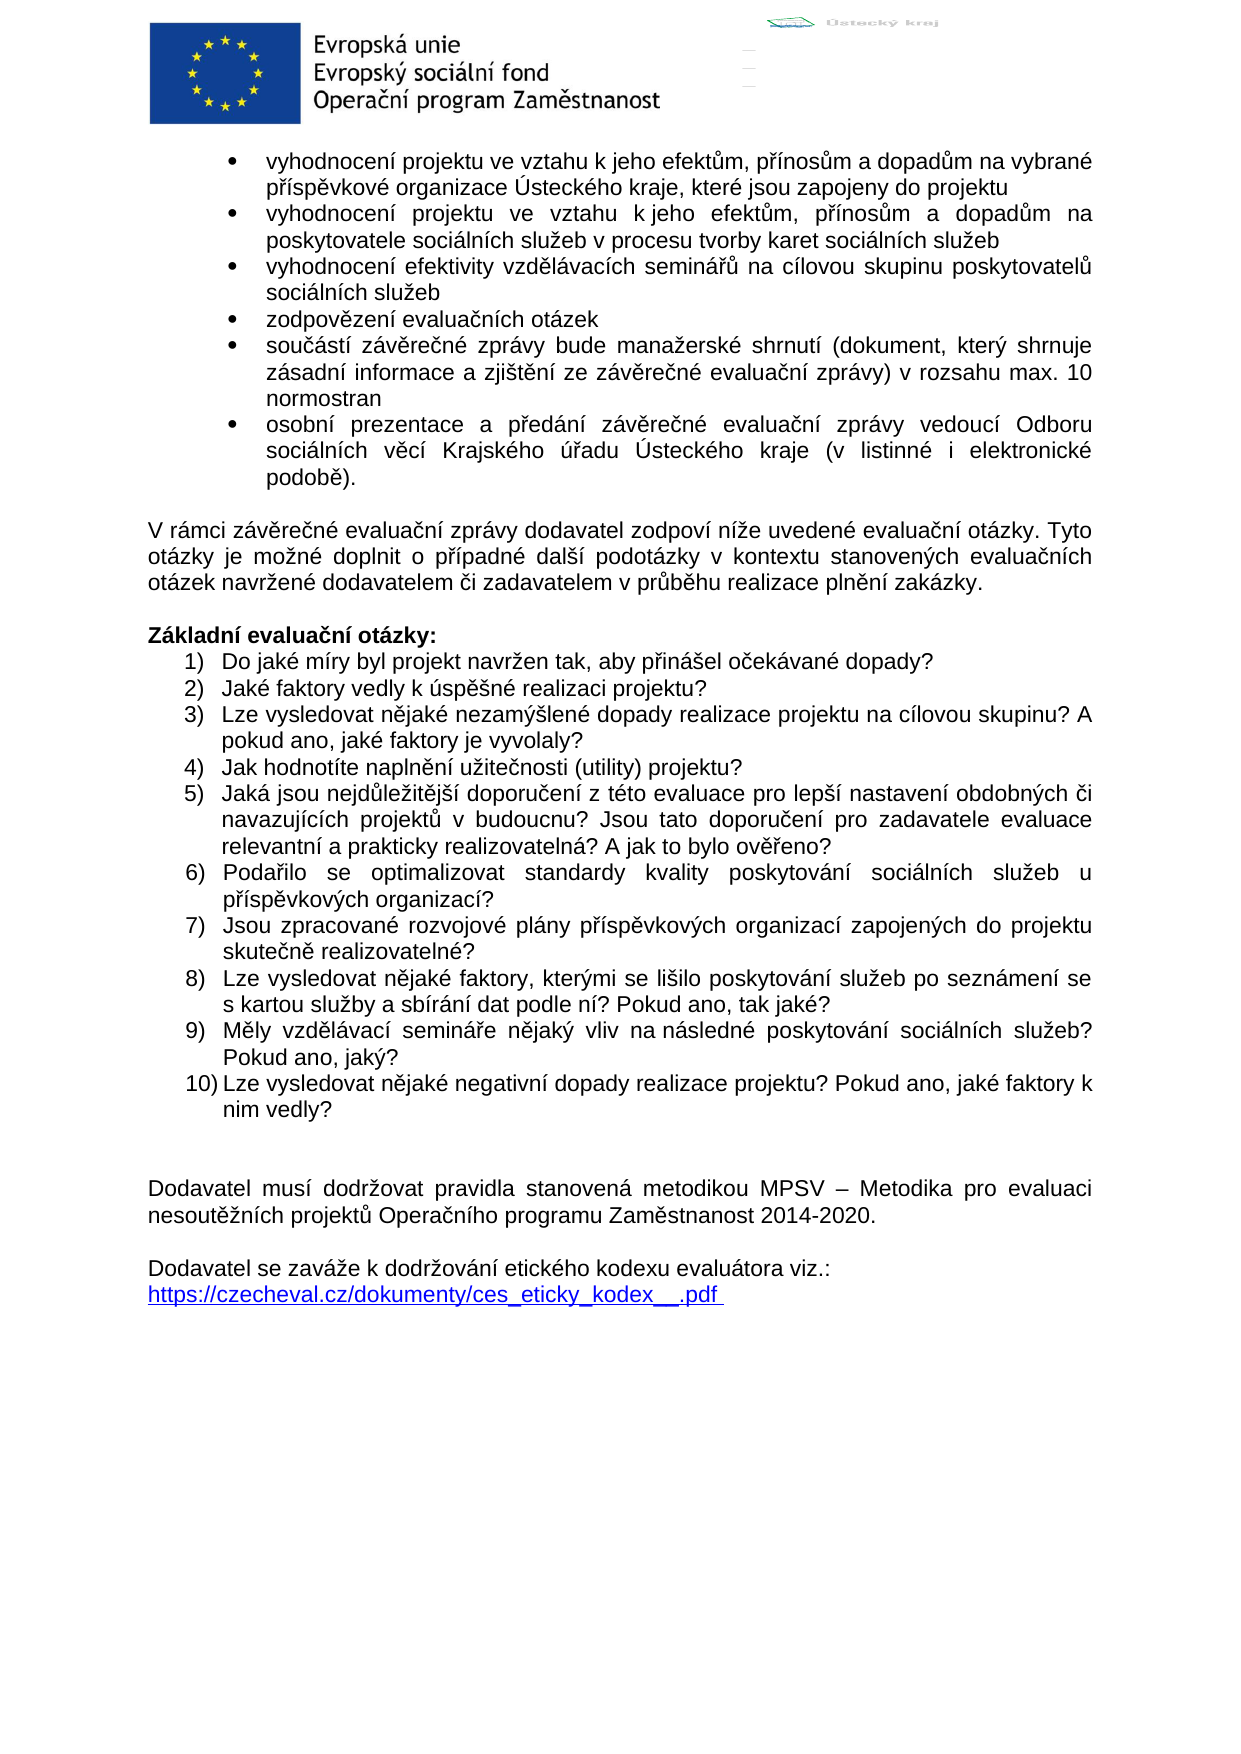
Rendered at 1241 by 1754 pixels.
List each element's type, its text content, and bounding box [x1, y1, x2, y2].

text Dodavatel se zaváže k dodržování etického kodexu evaluátora viz.: [148, 1254, 1093, 1281]
list vyhodnocení efektivity vzdělávacích seminářů na cílovou skupinu poskytovatelů sociálních služeb [228, 253, 1093, 306]
list Jsou zpracované rozvojové plány příspěvkových organizací zapojených do projektu skutečně realizovatelné? [185, 912, 1093, 964]
list Lze vysledovat nějaké negativní dopady realizace projektu? Pokud ano, jaké faktory k nim vedly? [185, 1070, 1093, 1123]
list Jaké faktory vedly k úspěšné realizaci projektu? [184, 675, 1093, 701]
list součástí závěrečné zprávy bude manažerské shrnutí (dokument, který shrnuje zásadní informace a zjištění ze závěrečné evaluační zprávy) v rozsahu max. 10 normostran [228, 332, 1093, 411]
list osobní prezentace a předání závěrečné evaluační zprávy vedoucí Odboru sociálních věcí Krajského úřadu Ústeckého kraje (v listinné i elektronické podobě). [228, 411, 1093, 490]
list Podařilo se optimalizovat standardy kvality poskytování sociálních služeb u příspěvkových organizací? [185, 859, 1093, 912]
list Jaká jsou nejdůležitější doporučení z této evaluace pro lepší nastavení obdobných či navazujících projektů v budoucnu? Jsou tato doporučení pro zadavatele evaluace relevantní a prakticky realizovatelná? A jak to bylo ověřeno? [184, 780, 1093, 859]
list Lze vysledovat nějaké faktory, kterými se lišilo poskytování služeb po seznámení se s kartou služby a sbírání dat podle ní? Pokud ano, tak jaké? [185, 964, 1093, 1017]
picture [147, 21, 660, 124]
text Dodavatel musí dodržovat pravidla stanovená metodikou MPSV – Metodika pro evaluaci nesoutěžních projektů Operačního programu Zaměstnanost 2014-2020. [148, 1175, 1093, 1228]
list Lze vysledovat nějaké nezamýšlené dopady realizace projektu na cílovou skupinu? A pokud ano, jaké faktory je vyvolaly? [184, 701, 1093, 754]
list vyhodnocení projektu ve vztahu k jeho efektům, přínosům a dopadům na poskytovatele sociálních služeb v procesu tvorby karet sociálních služeb [228, 200, 1093, 253]
list vyhodnocení projektu ve vztahu k jeho efektům, přínosům a dopadům na vybrané příspěvkové organizace Ústeckého kraje, které jsou zapojeny do projektu [228, 148, 1093, 200]
text Základní evaluační otázky: [148, 622, 1093, 648]
text V rámci závěrečné evaluační zprávy dodavatel zodpoví níže uvedené evaluační otázky. Tyto otázky je možné doplnit o případné další podotázky v kontextu stanovených evaluačních otázek navržené dodavatelem či zadavatelem v průběhu realizace plnění zakázky. [148, 517, 1093, 596]
list Měly vzdělávací semináře nějaký vliv na následné poskytování sociálních služeb? Pokud ano, jaký? [185, 1017, 1093, 1070]
list Do jaké míry byl projekt navržen tak, aby přinášel očekávané dopady? [184, 648, 1093, 675]
text https://czecheval.cz/dokumenty/ces_eticky_kodex__.pdf [148, 1281, 1093, 1307]
list Jak hodnotíte naplnění užitečnosti (utility) projektu? [184, 754, 1093, 780]
list zodpovězení evaluačních otázek [228, 306, 1093, 332]
